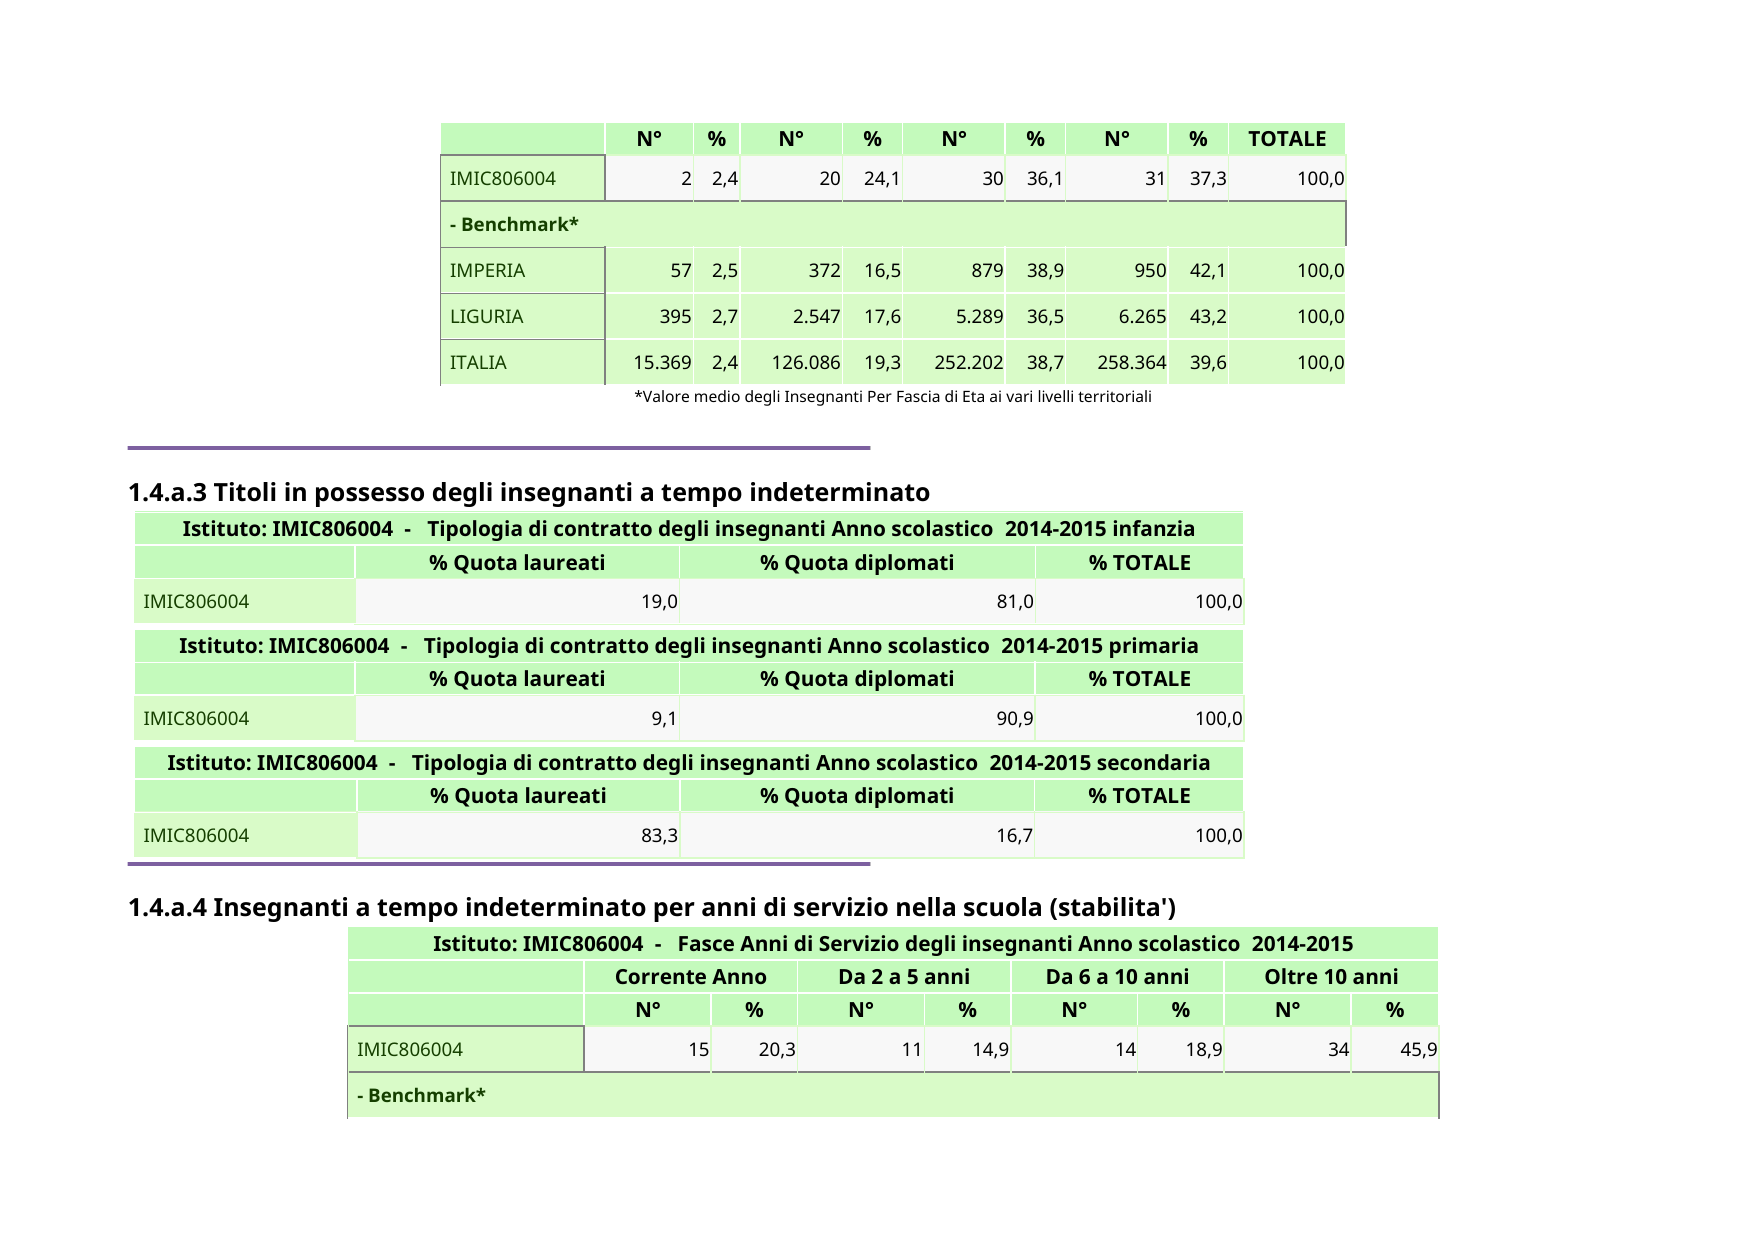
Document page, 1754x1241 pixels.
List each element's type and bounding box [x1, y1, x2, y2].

table_header [126, 118, 1657, 1122]
picture [127, 446, 872, 450]
picture [127, 862, 872, 866]
